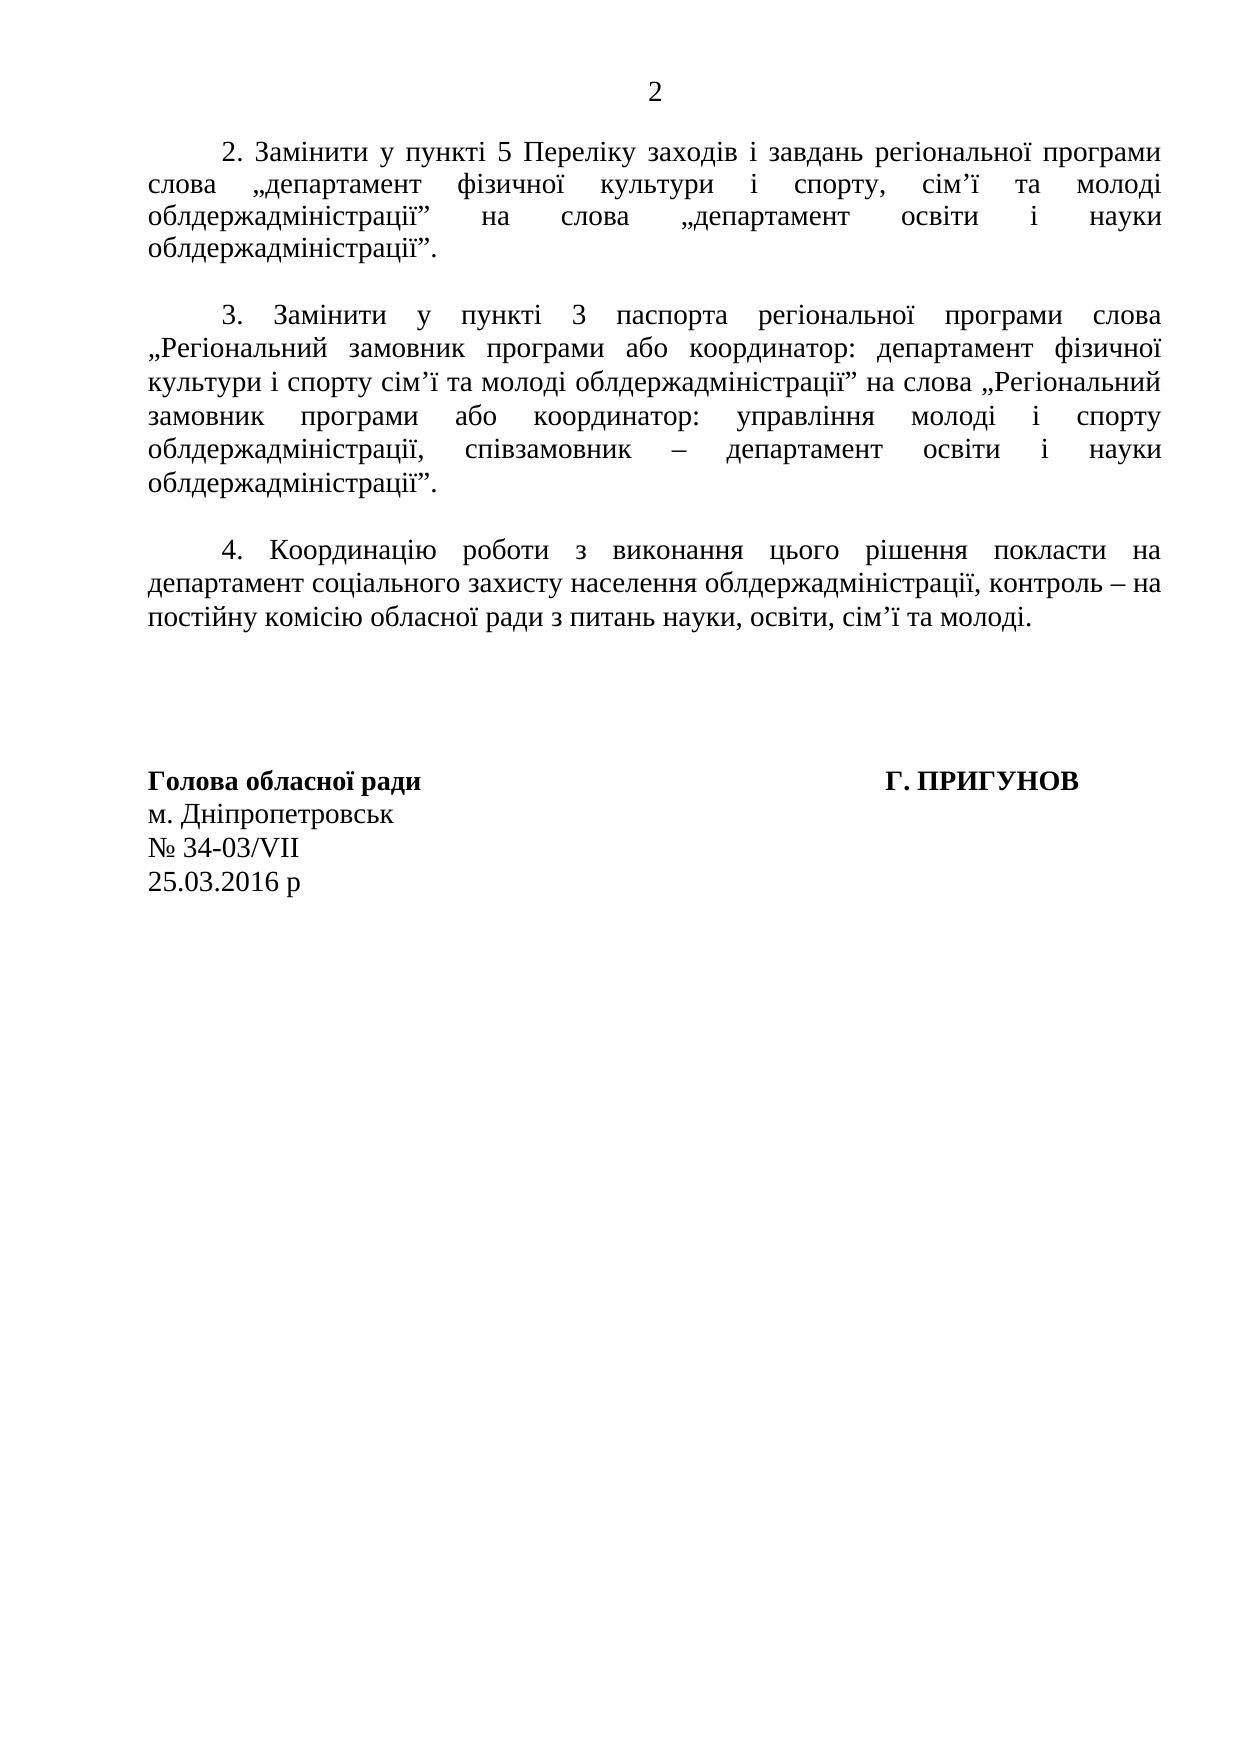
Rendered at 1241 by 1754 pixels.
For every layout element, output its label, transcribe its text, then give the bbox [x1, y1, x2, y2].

text 4. Координацію роботи з виконання цього рішення покласти на департамент соціального захисту населення облдержадміністрації, контроль – на постійну комісію обласної ради з питань науки, освіти, сім’ї та молоді. [148, 532, 1162, 632]
text № 34-03/VII [148, 830, 1162, 864]
text 25.03.2016 р [148, 864, 1162, 897]
text 3. Замінити у пункті 3 паспорта регіональної програми слова „Регіональний замовник програми або координатор: департамент фізичної культури і спорту сім’ї та молоді облдержадміністрації” на слова „Регіональний замовник програми або координатор: управління молоді і спорту облдержадміністрації, співзамовник – департамент освіти і науки облдержадміністрації”. [148, 297, 1162, 498]
text 2. Замінити у пункті 5 Переліку заходів і завдань регіональної програми слова „департамент фізичної культури і спорту, сім’ї та молоді облдержадміністрації” на слова „департамент освіти і науки облдержадміністрації”. [148, 136, 1162, 263]
text м. Дніпропетровськ [148, 797, 1162, 830]
text Голова обласної ради Г. ПРИГУНОВ [148, 764, 1165, 797]
